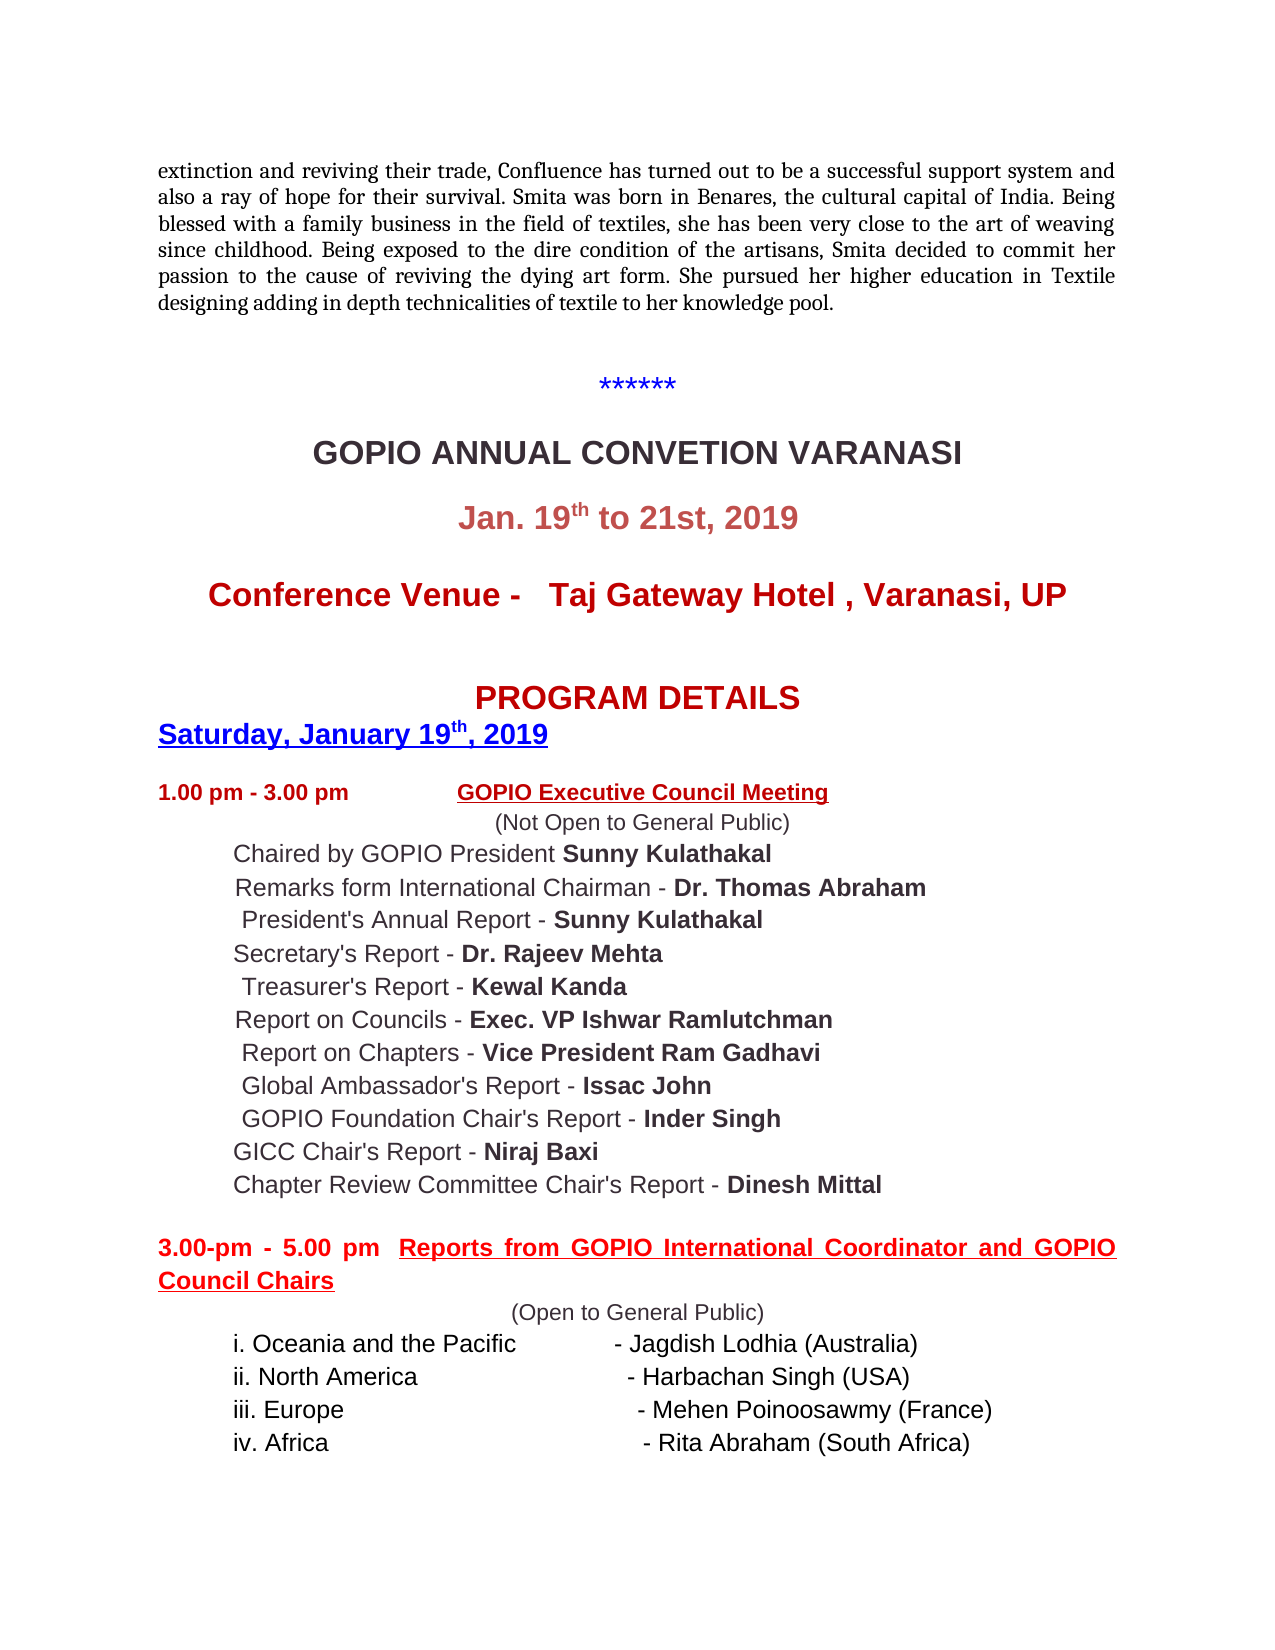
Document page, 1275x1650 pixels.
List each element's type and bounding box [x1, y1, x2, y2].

table_header [150, 150, 1125, 1469]
